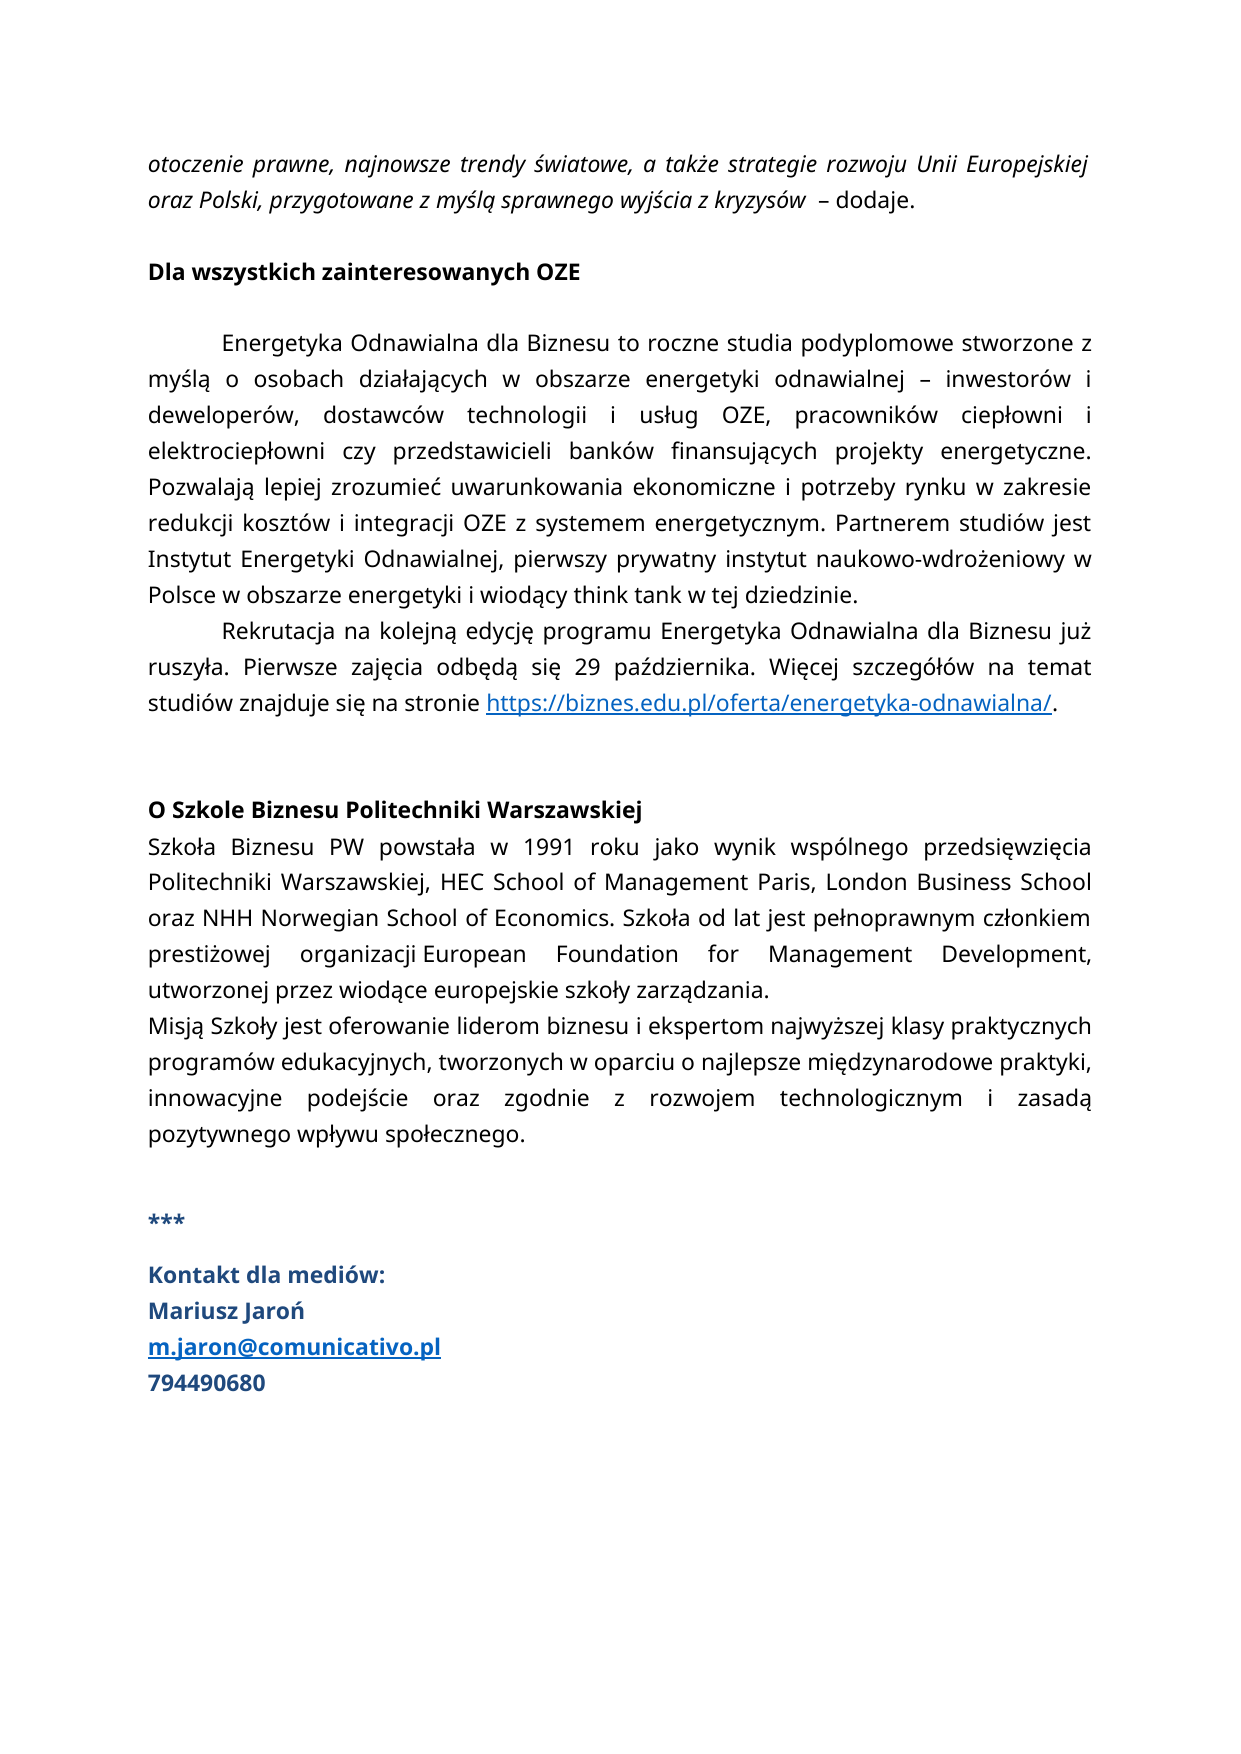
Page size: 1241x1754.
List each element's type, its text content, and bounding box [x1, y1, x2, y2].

text Misją Szkoły jest oferowanie liderom biznesu i ekspertom najwyższej klasy praktycznych programów edukacyjnych, tworzonych w oparciu o najlepsze międzynarodowe praktyki, innowacyjne podejście oraz zgodnie z rozwojem technologicznym i zasadą pozytywnego wpływu społecznego. [148, 1010, 1093, 1149]
text Kontakt dla mediów: [148, 1259, 1093, 1290]
text Energetyka Odnawialna dla Biznesu to roczne studia podyplomowe stworzone z myślą o osobach działających w obszarze energetyki odnawialnej – inwestorów i deweloperów, dostawców technologii i usług OZE, pracowników ciepłowni i elektrociepłowni czy przedstawicieli banków finansujących projekty energetyczne. Pozwalają lepiej zrozumieć uwarunkowania ekonomiczne i potrzeby rynku w zakresie redukcji kosztów i integracji OZE z systemem energetycznym. Partnerem studiów jest Instytut Energetyki Odnawialnej, pierwszy prywatny instytut naukowo-wdrożeniowy w Polsce w obszarze energetyki i wiodący think tank w tej dziedzinie. [148, 327, 1093, 610]
text 794490680 [148, 1367, 1093, 1398]
text m.jaron@comunicativo.pl [148, 1331, 1093, 1362]
text *** [148, 1206, 1093, 1238]
text Rekrutacja na kolejną edycję programu Energetyka Odnawialna dla Biznesu już ruszyła. Pierwsze zajęcia odbędą się 29 października. Więcej szczegółów na temat studiów znajduje się na stronie https://biznes.edu.pl/oferta/energetyka-odnawialna/. [148, 615, 1093, 718]
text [148, 148, 1093, 215]
text Mariusz Jaroń [148, 1295, 1093, 1326]
text O Szkole Biznesu Politechniki Warszawskiej [148, 794, 1093, 826]
text Szkoła Biznesu PW powstała w 1991 roku jako wynik wspólnego przedsięwzięcia Politechniki Warszawskiej, HEC School of Management Paris, London Business School oraz NHH Norwegian School of Economics. Szkoła od lat jest pełnoprawnym członkiem prestiżowej organizacji European Foundation for Management Development, utworzonej przez wiodące europejskie szkoły zarządzania. [148, 830, 1093, 1005]
text Dla wszystkich zainteresowanych OZE [148, 255, 1093, 287]
